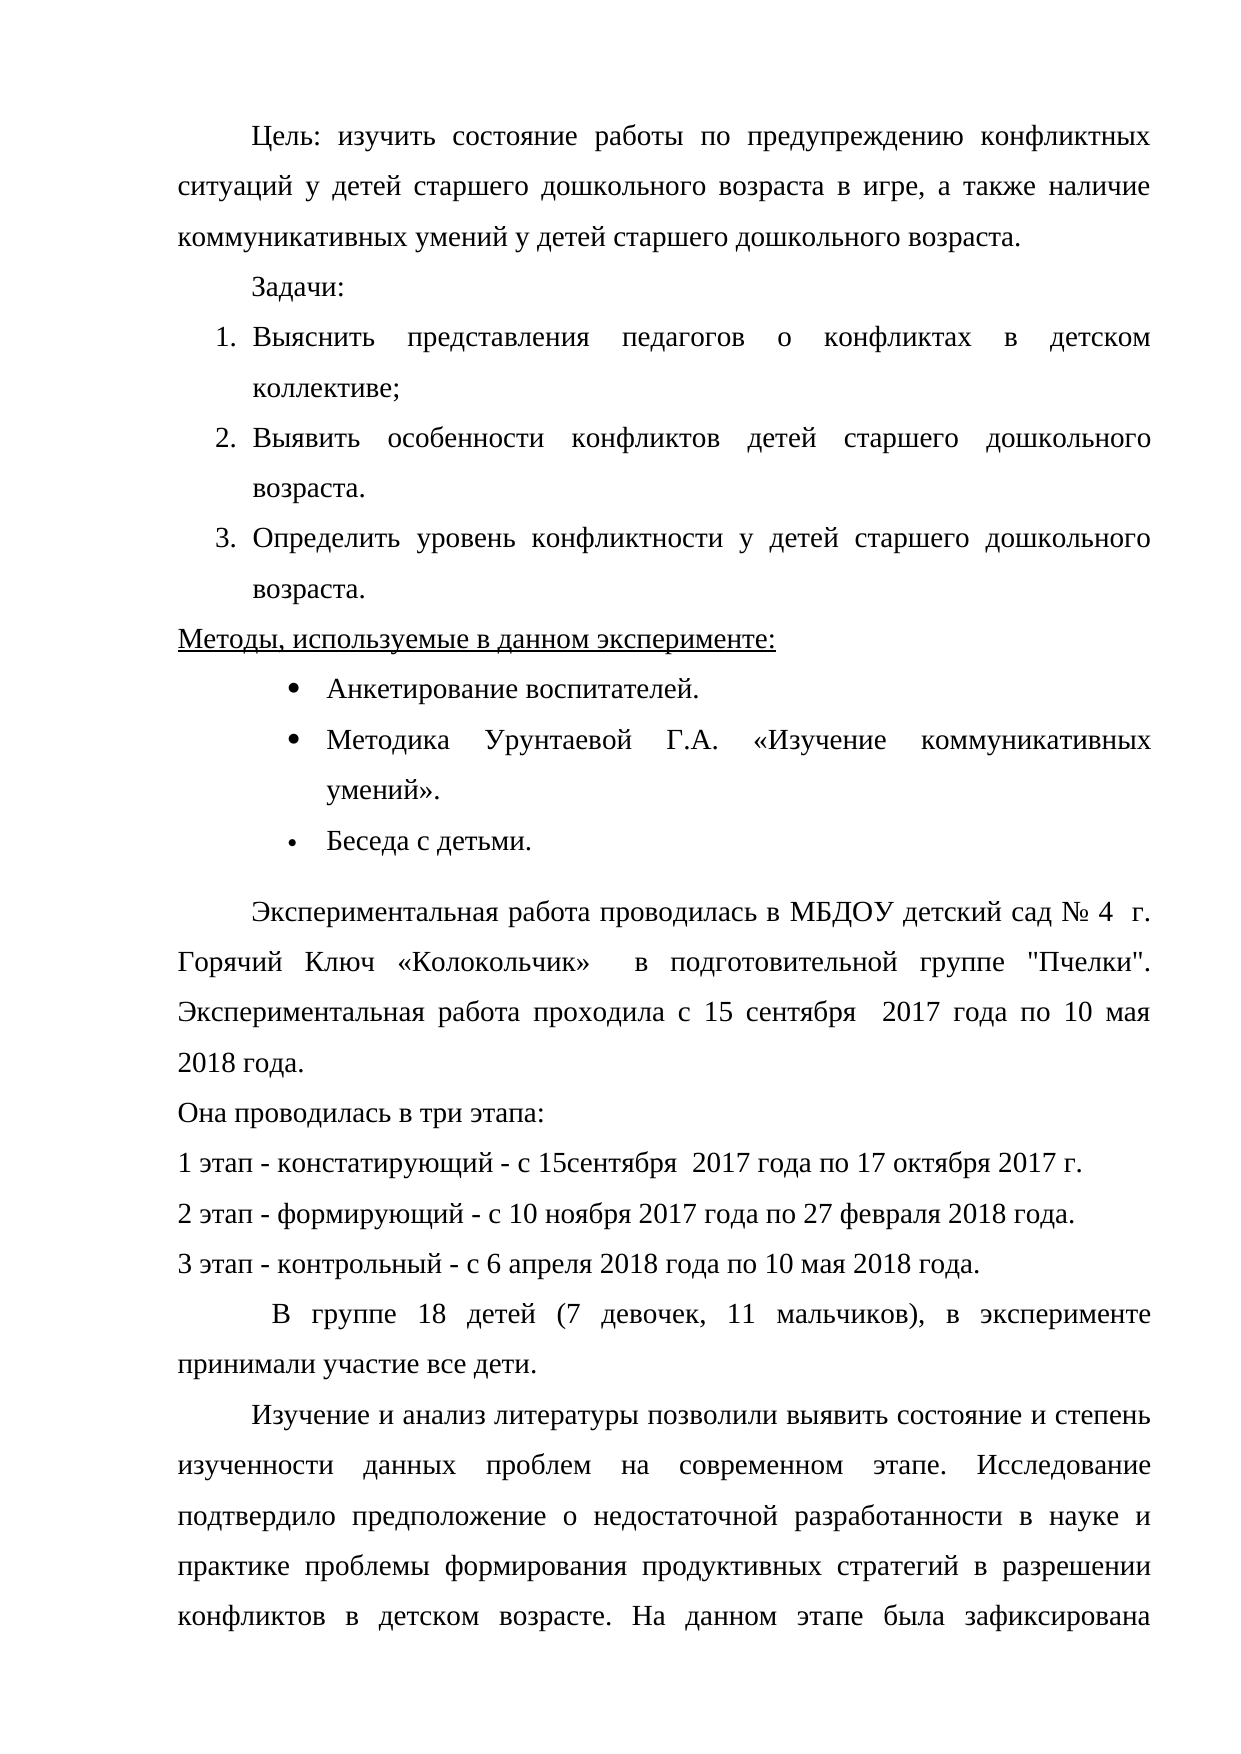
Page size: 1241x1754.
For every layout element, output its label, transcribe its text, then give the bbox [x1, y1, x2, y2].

text 1 этап - констатирующий - с 15сентября 2017 года по 17 октября 2017 г. [177, 1145, 1152, 1179]
text В группе 18 детей (7 девочек, 11 мальчиков), в эксперименте принимали участие все дети. [177, 1296, 1152, 1380]
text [177, 1397, 1152, 1632]
list Анкетирование воспитателей. [288, 672, 1152, 705]
list Выявить особенности конфликтов детей старшего дошкольного возраста. [215, 420, 1152, 504]
list Определить уровень конфликтности у детей старшего дошкольного возраста. [215, 521, 1152, 604]
list Методика Урунтаевой Г.А. «Изучение коммуникативных умений». [288, 722, 1152, 806]
text Она проводилась в три этапа: [177, 1095, 1152, 1129]
list Беседа с детьми. [288, 823, 1152, 856]
text 3 этап - контрольный - с 6 апреля 2018 года по 10 мая 2018 года. [177, 1246, 1152, 1279]
text Экспериментальная работа проводилась в МБДОУ детский сад № 4 г. Горячий Ключ «Колокольчик» в подготовительной группе "Пчелки". Экспериментальная работа проходила с 15 сентября 2017 года по 10 мая 2018 года. [177, 894, 1152, 1078]
text 2 этап - формирующий - с 10 ноября 2017 года по 27 февраля 2018 года. [177, 1196, 1152, 1229]
text Цель: изучить состояние работы по предупреждению конфликтных ситуаций у детей старшего дошкольного возраста в игре, а также наличие коммуникативных умений у детей старшего дошкольного возраста. [177, 118, 1152, 252]
text Задачи: [177, 269, 1152, 303]
list Выяснить представления педагогов о конфликтах в детском коллективе; [215, 319, 1152, 403]
text Методы, используемые в данном эксперименте: [177, 621, 1152, 655]
